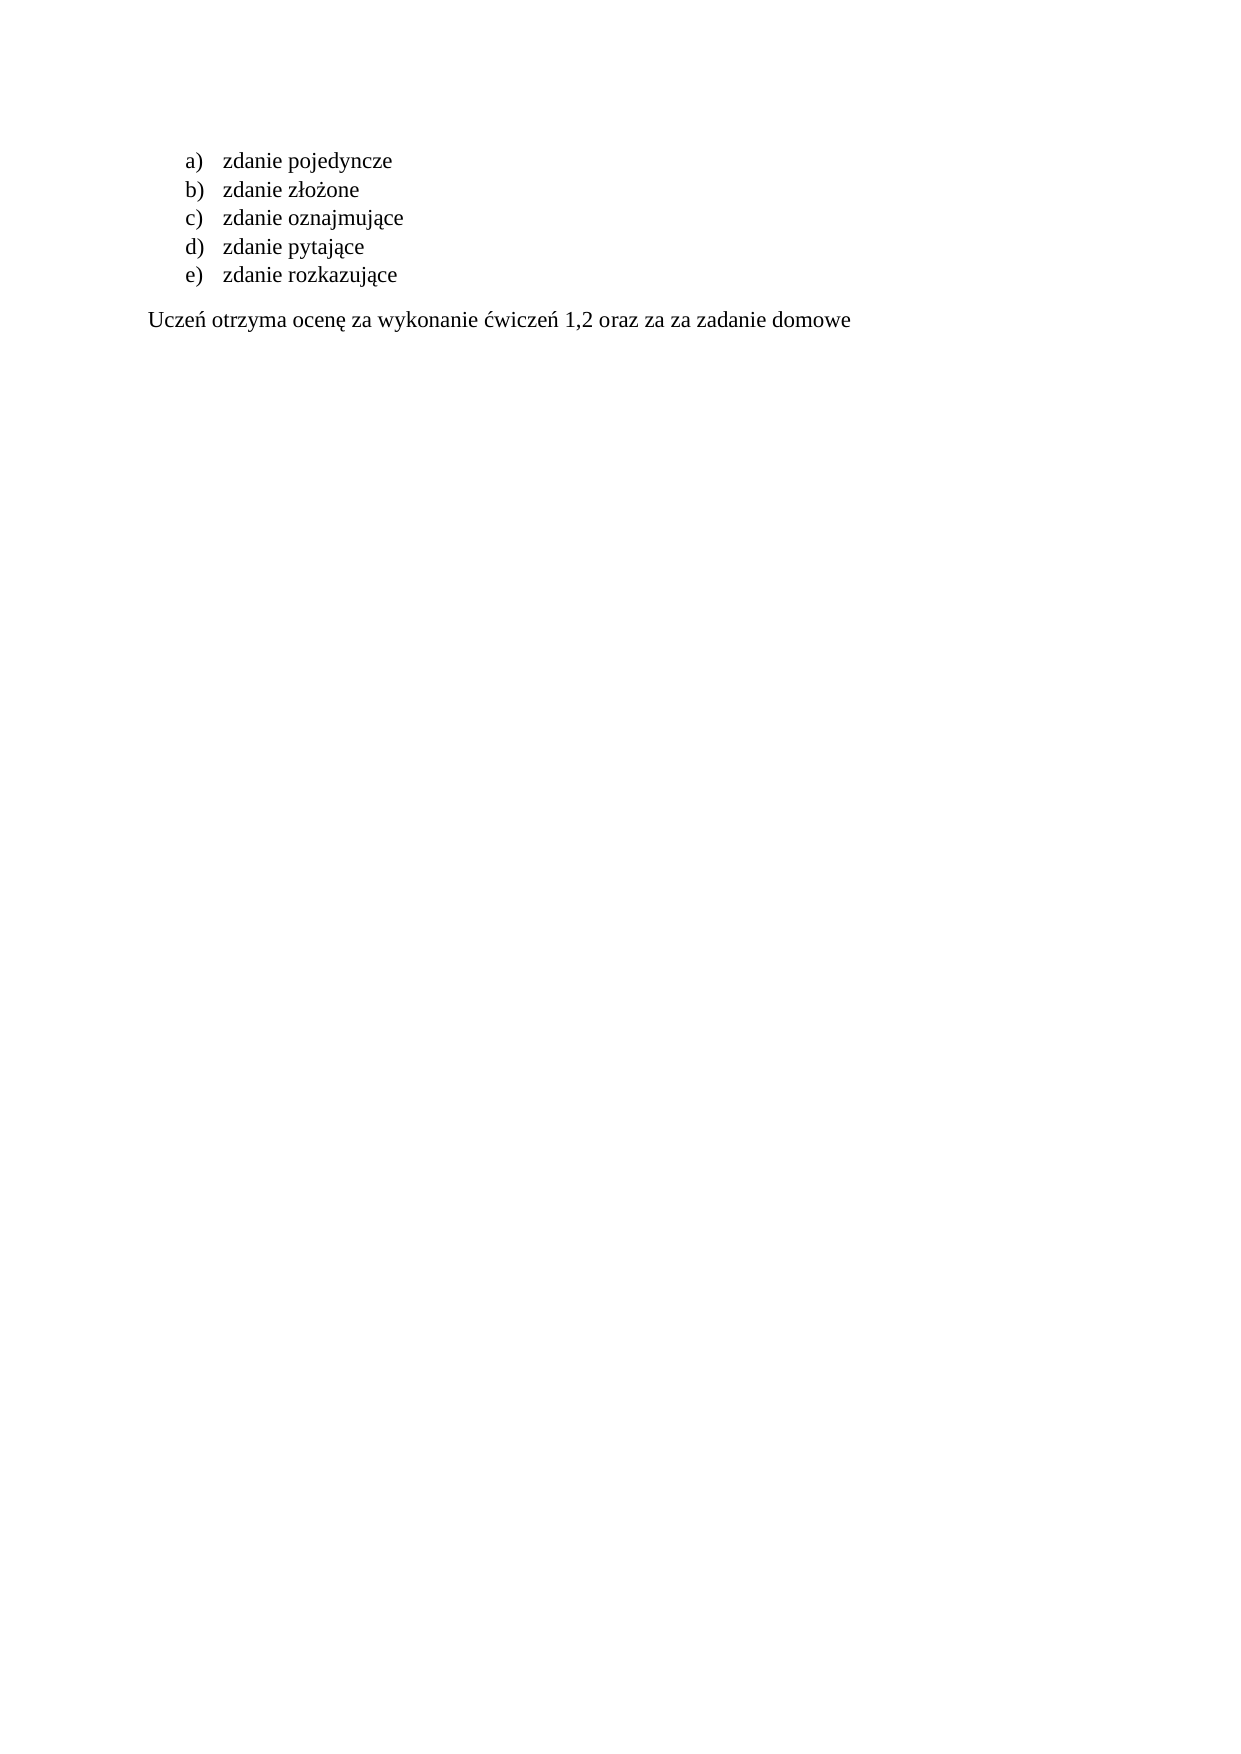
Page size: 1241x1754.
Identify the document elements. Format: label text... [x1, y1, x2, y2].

list zdanie pytające [185, 233, 1093, 259]
list zdanie złożone [185, 176, 1093, 202]
text Uczeń otrzyma ocenę za wykonanie ćwiczeń 1,2 oraz za za zadanie domowe [148, 306, 1093, 333]
list zdanie pojedyncze [185, 148, 1093, 174]
list zdanie oznajmujące [185, 204, 1093, 231]
list zdanie rozkazujące [185, 261, 1093, 288]
